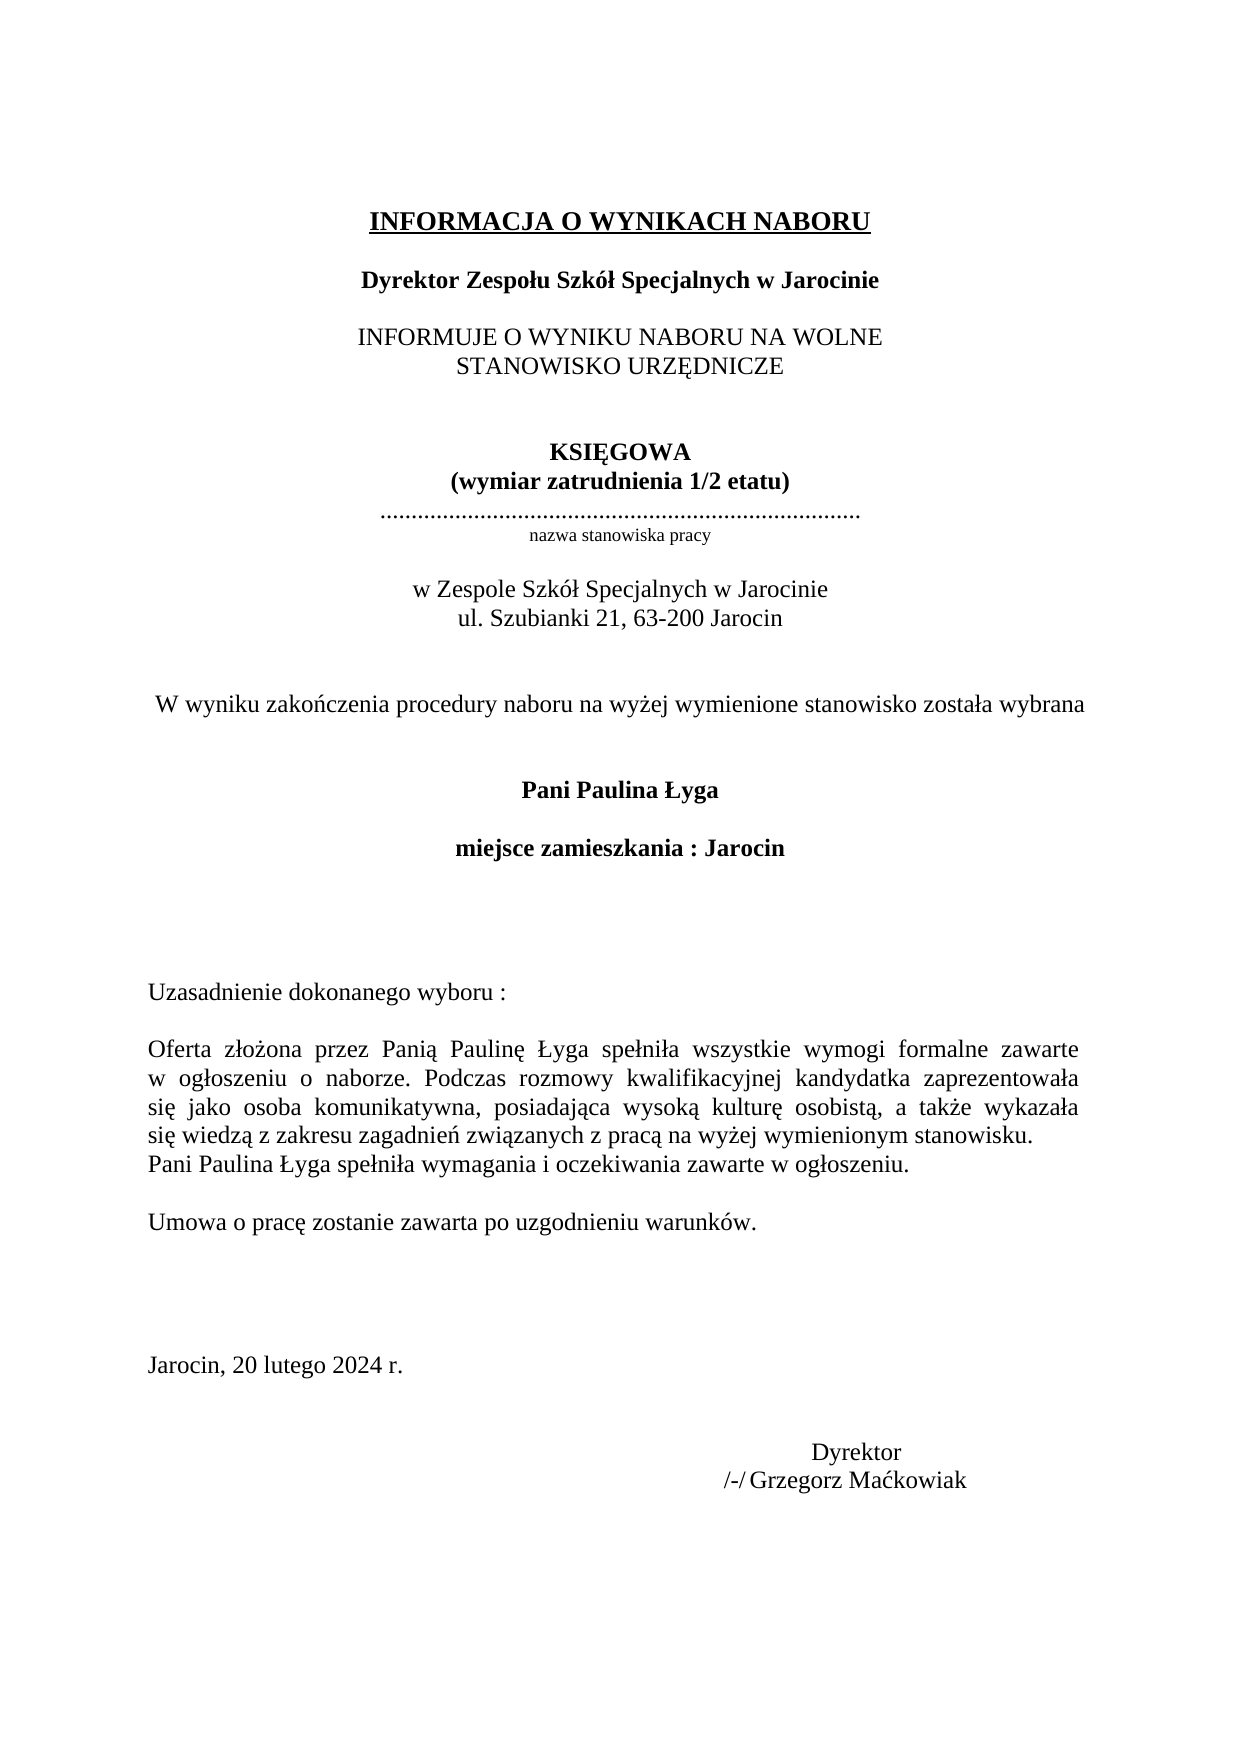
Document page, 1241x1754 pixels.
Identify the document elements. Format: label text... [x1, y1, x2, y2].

text /-/ Grzegorz Maćkowiak [148, 1465, 1093, 1494]
text Pani Paulina Łyga spełniła wymagania i oczekiwania zawarte w ogłoszeniu. [148, 1149, 1093, 1178]
subtitle INFORMACJA O WYNIKACH NABORU [148, 205, 1093, 236]
text ............................................................................. [148, 495, 1093, 524]
subtitle Dyrektor Zespołu Szkół Specjalnych w Jarocinie [148, 265, 1093, 294]
text Umowa o pracę zostanie zawarta po uzgodnieniu warunków. [148, 1207, 1093, 1235]
text KSIĘGOWA [148, 437, 1093, 466]
text Pani Paulina Łyga [148, 775, 1093, 804]
text Jarocin, 20 lutego 2024 r. [148, 1350, 1093, 1379]
text w Zespole Szkół Specjalnych w Jarocinie [148, 574, 1093, 603]
text Dyrektor [148, 1437, 1093, 1465]
text W wyniku zakończenia procedury naboru na wyżej wymienione stanowisko została wybrana [148, 689, 1093, 718]
text STANOWISKO URZĘDNICZE [148, 351, 1093, 380]
text miejsce zamieszkania : Jarocin [148, 833, 1093, 862]
text Oferta złożona przez Panią Paulinę Łyga spełniła wszystkie wymogi formalne zawarte w ogłoszeniu o naborze. Podczas rozmowy kwalifikacyjnej kandydatka zaprezentowała się jako osoba komunikatywna, posiadająca wysoką kulturę osobistą, a także wykazała się wiedzą z zakresu zagadnień związanych z pracą na wyżej wymienionym stanowisku. [148, 1034, 1093, 1149]
text INFORMUJE O WYNIKU NABORU NA WOLNE [148, 322, 1093, 351]
text nazwa stanowiska pracy [148, 524, 1093, 545]
text Uzasadnienie dokonanego wyboru : [148, 977, 1093, 1005]
text (wymiar zatrudnienia 1/2 etatu) [148, 466, 1093, 495]
text ul. Szubianki 21, 63-200 Jarocin [148, 603, 1093, 632]
